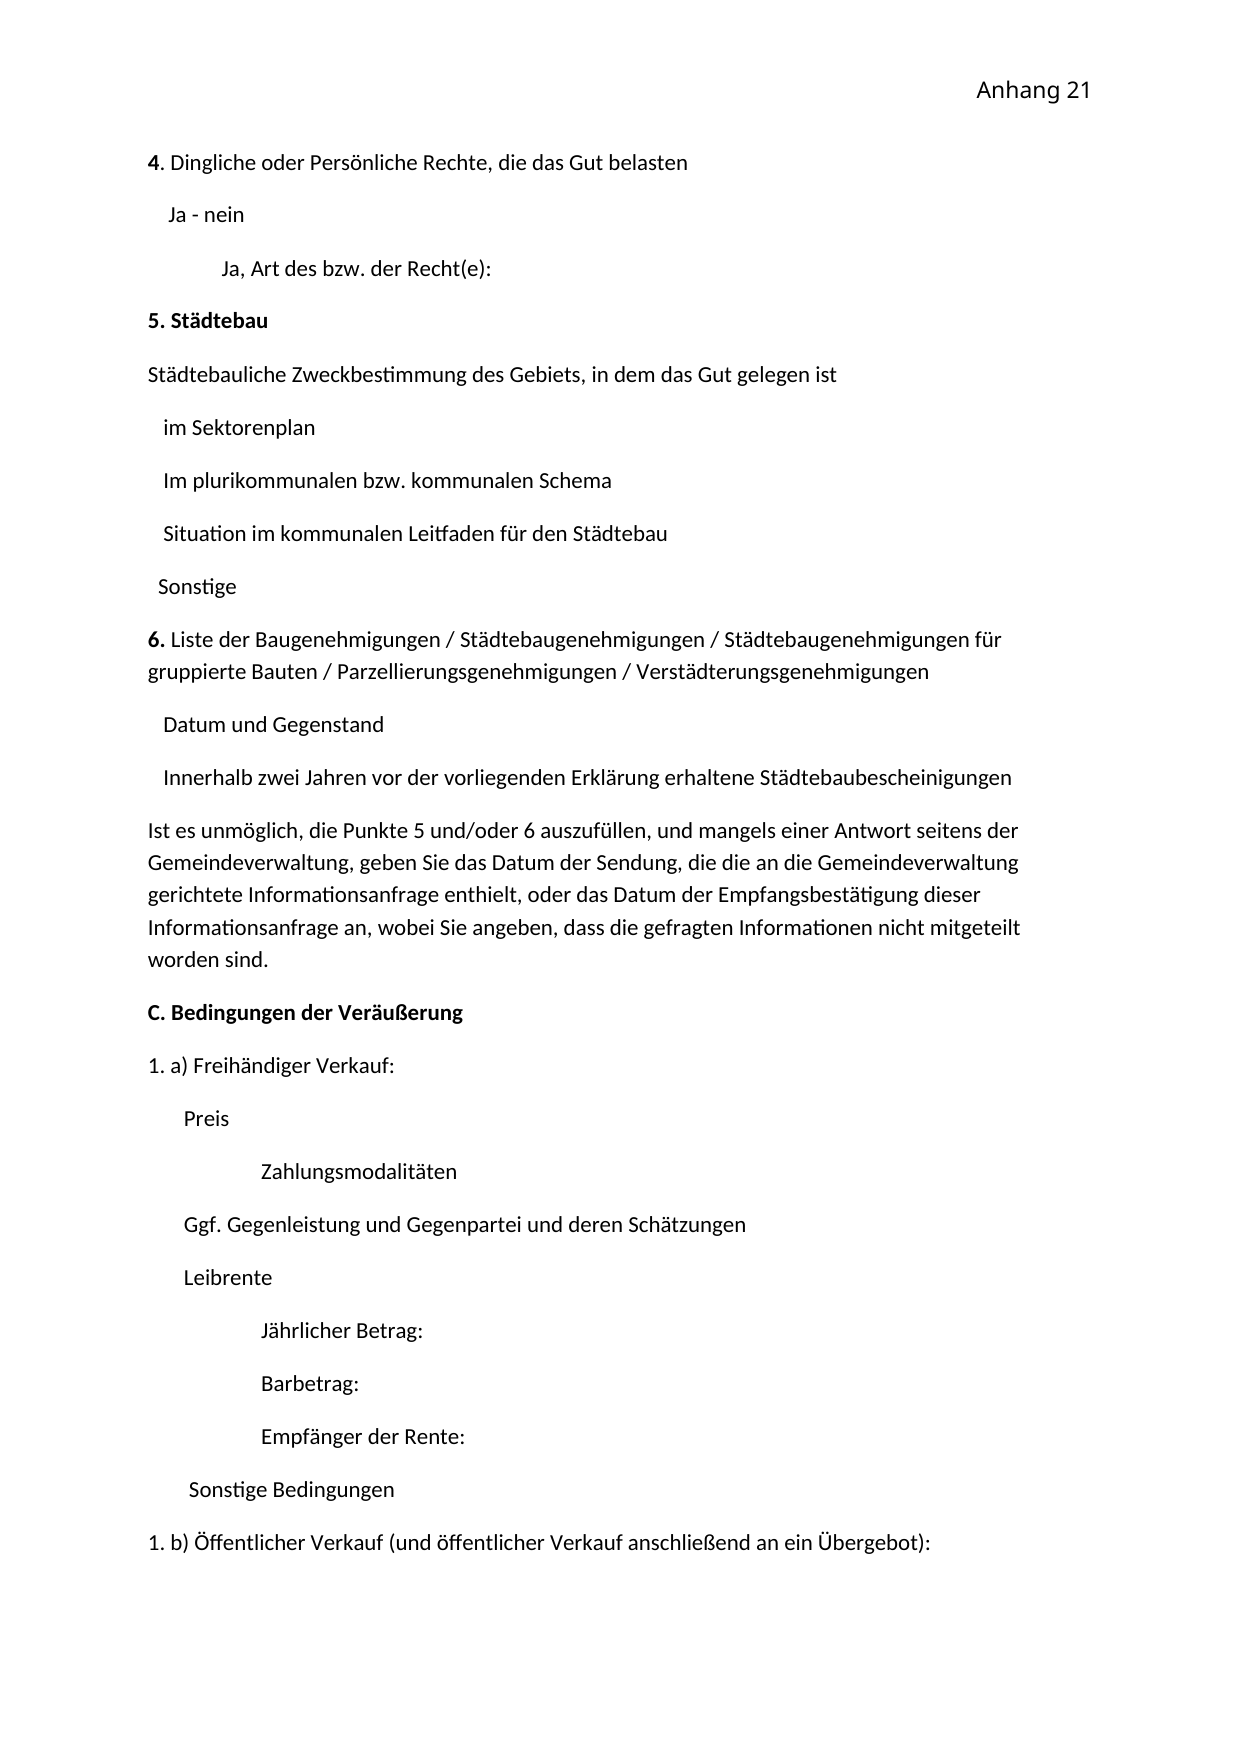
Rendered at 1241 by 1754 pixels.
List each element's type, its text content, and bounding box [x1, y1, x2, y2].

text Ja, Art des bzw. der Recht(e): [221, 254, 1093, 282]
text Im plurikommunalen bzw. kommunalen Schema [148, 466, 1093, 494]
text C. Bedingungen der Veräußerung [148, 998, 1093, 1026]
text 1. a) Freihändiger Verkauf: [148, 1051, 1093, 1079]
text Ist es unmöglich, die Punkte 5 und/oder 6 auszufüllen, und mangels einer Antwort seitens der Gemeindeverwaltung, geben Sie das Datum der Sendung, die die an die Gemeindeverwaltung gerichtete Informationsanfrage enthielt, oder das Datum der Empfangsbestätigung dieser Informationsanfrage an, wobei Sie angeben, dass die gefragten Informationen nicht mitgeteilt worden sind. [148, 816, 1093, 973]
text Barbetrag: [148, 1369, 1093, 1397]
text Städtebauliche Zweckbestimmung des Gebiets, in dem das Gut gelegen ist [148, 360, 1093, 388]
text Sonstige Bedingungen [148, 1475, 1093, 1503]
text Datum und Gegenstand [148, 710, 1093, 738]
text Leibrente [148, 1263, 1093, 1291]
text Preis [148, 1104, 1093, 1132]
text Ggf. Gegenleistung und Gegenpartei und deren Schätzungen [148, 1210, 1093, 1238]
text Ja - nein [148, 201, 1093, 229]
text 6. Liste der Baugenehmigungen / Städtebaugenehmigungen / Städtebaugenehmigungen für gruppierte Bauten / Parzellierungsgenehmigungen / Verstädterungsgenehmigungen [148, 625, 1093, 685]
text Empfänger der Rente: [148, 1422, 1093, 1450]
text 4. Dingliche oder Persönliche Rechte, die das Gut belasten [148, 148, 1093, 176]
text 5. Städtebau [148, 307, 1093, 335]
text Zahlungsmodalitäten [148, 1157, 1093, 1185]
text 1. b) Öffentlicher Verkauf (und öffentlicher Verkauf anschließend an ein Übergebot): [148, 1528, 1093, 1556]
text Jährlicher Betrag: [148, 1316, 1093, 1344]
text Situation im kommunalen Leitfaden für den Städtebau [148, 519, 1093, 547]
text Innerhalb zwei Jahren vor der vorliegenden Erklärung erhaltene Städtebaubescheinigungen [148, 763, 1093, 791]
text Sonstige [148, 572, 1093, 600]
text im Sektorenplan [148, 413, 1093, 441]
